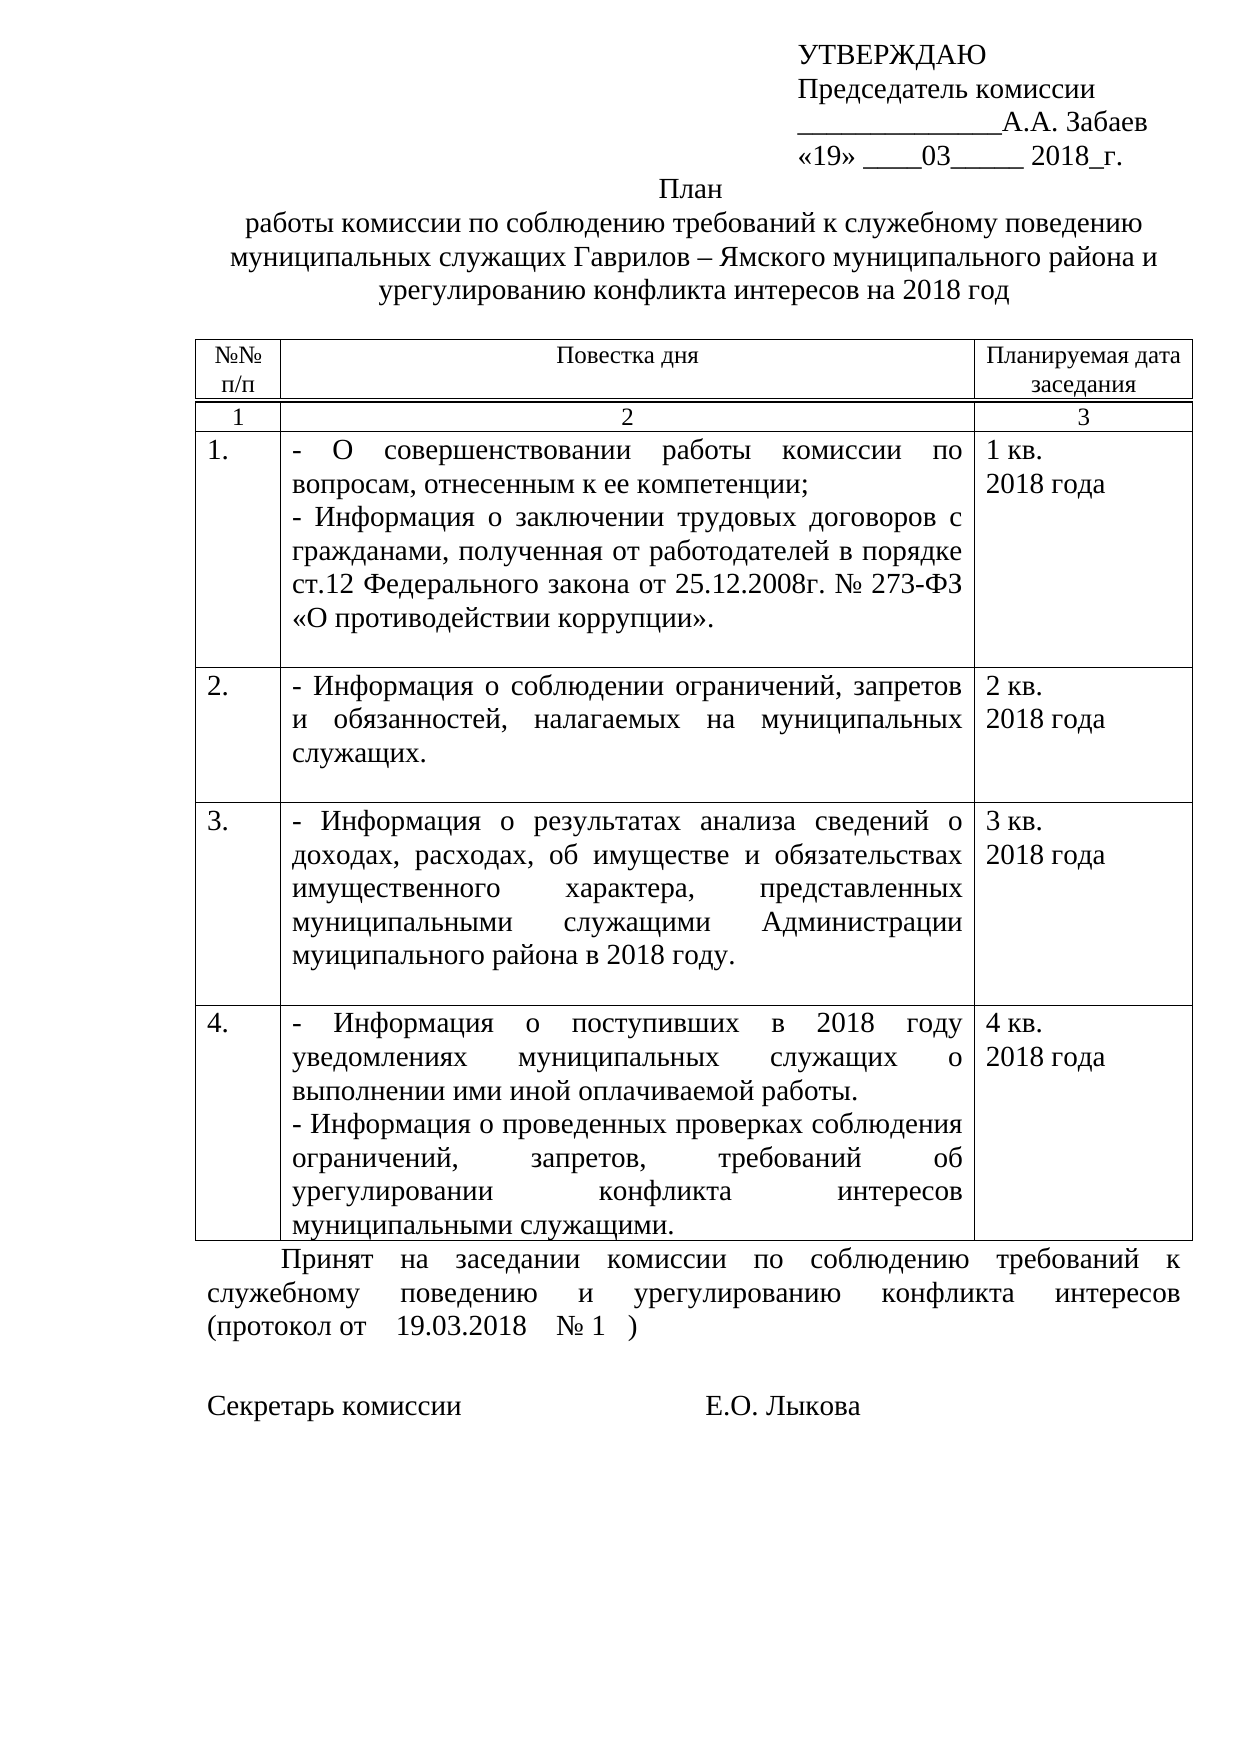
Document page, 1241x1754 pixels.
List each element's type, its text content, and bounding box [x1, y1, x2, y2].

table_header №№ п/п [196, 340, 280, 398]
table_header 3 [975, 403, 1192, 431]
table_cell - Информация о результатах анализа сведений о доходах, расходах, об имуществе и обязательствах имущественного характера, представленных муниципальными служащими Администрации муиципального района в 2018 году. [281, 803, 974, 1004]
table_cell [196, 668, 280, 802]
table_cell [196, 1006, 280, 1240]
table_header Е.О. Лыкова [694, 1354, 1192, 1421]
table_header Повестка дня [281, 340, 974, 398]
table_cell - Информация о поступивших в 2018 году уведомлениях муниципальных служащих о выполнении ими иной оплачиваемой работы. - Информация о проведенных проверках соблюдения ограничений, запретов, требований об урегулировании конфликта интересов муниципальными служащими. [281, 1006, 974, 1240]
table_header 1 [196, 403, 280, 431]
table_cell [196, 803, 280, 1004]
table_header 2 [281, 403, 974, 431]
table_cell 4 кв. 2018 года [975, 1006, 1192, 1240]
table_cell - О совершенствовании работы комиссии по вопросам, отнесенным к ее компетенции; - Информация о заключении трудовых договоров с гражданами, полученная от работодателей в порядке ст.12 Федерального закона от 25.12.2008г. № 273-ФЗ «О противодействии коррупции». [281, 432, 974, 667]
table_cell [196, 432, 280, 667]
text «19» ____03_____ 2018_г. [797, 138, 1181, 172]
table_header План работы комиссии по соблюдению требований к служебному поведению муниципальных служащих Гаврилов – Ямского муниципального района и урегулированию конфликта интересов на 2018 год [196, 172, 1192, 306]
text Принят на заседании комиссии по соблюдению требований к служебному поведению и урегулированию конфликта интересов (протокол от 19.03.2018 № 1 ) [207, 1241, 1181, 1342]
table_cell 3 кв. 2018 года [975, 803, 1192, 1004]
table_header Секретарь комиссии [196, 1354, 694, 1421]
text УТВЕРЖДАЮ [797, 37, 1181, 71]
table_header Планируемая дата заседания [975, 340, 1192, 398]
text Председатель комиссии [797, 71, 1181, 104]
text ______________А.А. Забаев [797, 104, 1181, 138]
table_cell 1 кв. 2018 года [975, 432, 1192, 667]
table_cell - Информация о соблюдении ограничений, запретов и обязанностей, налагаемых на муниципальных служащих. [281, 668, 974, 802]
table_cell 2 кв. 2018 года [975, 668, 1192, 802]
